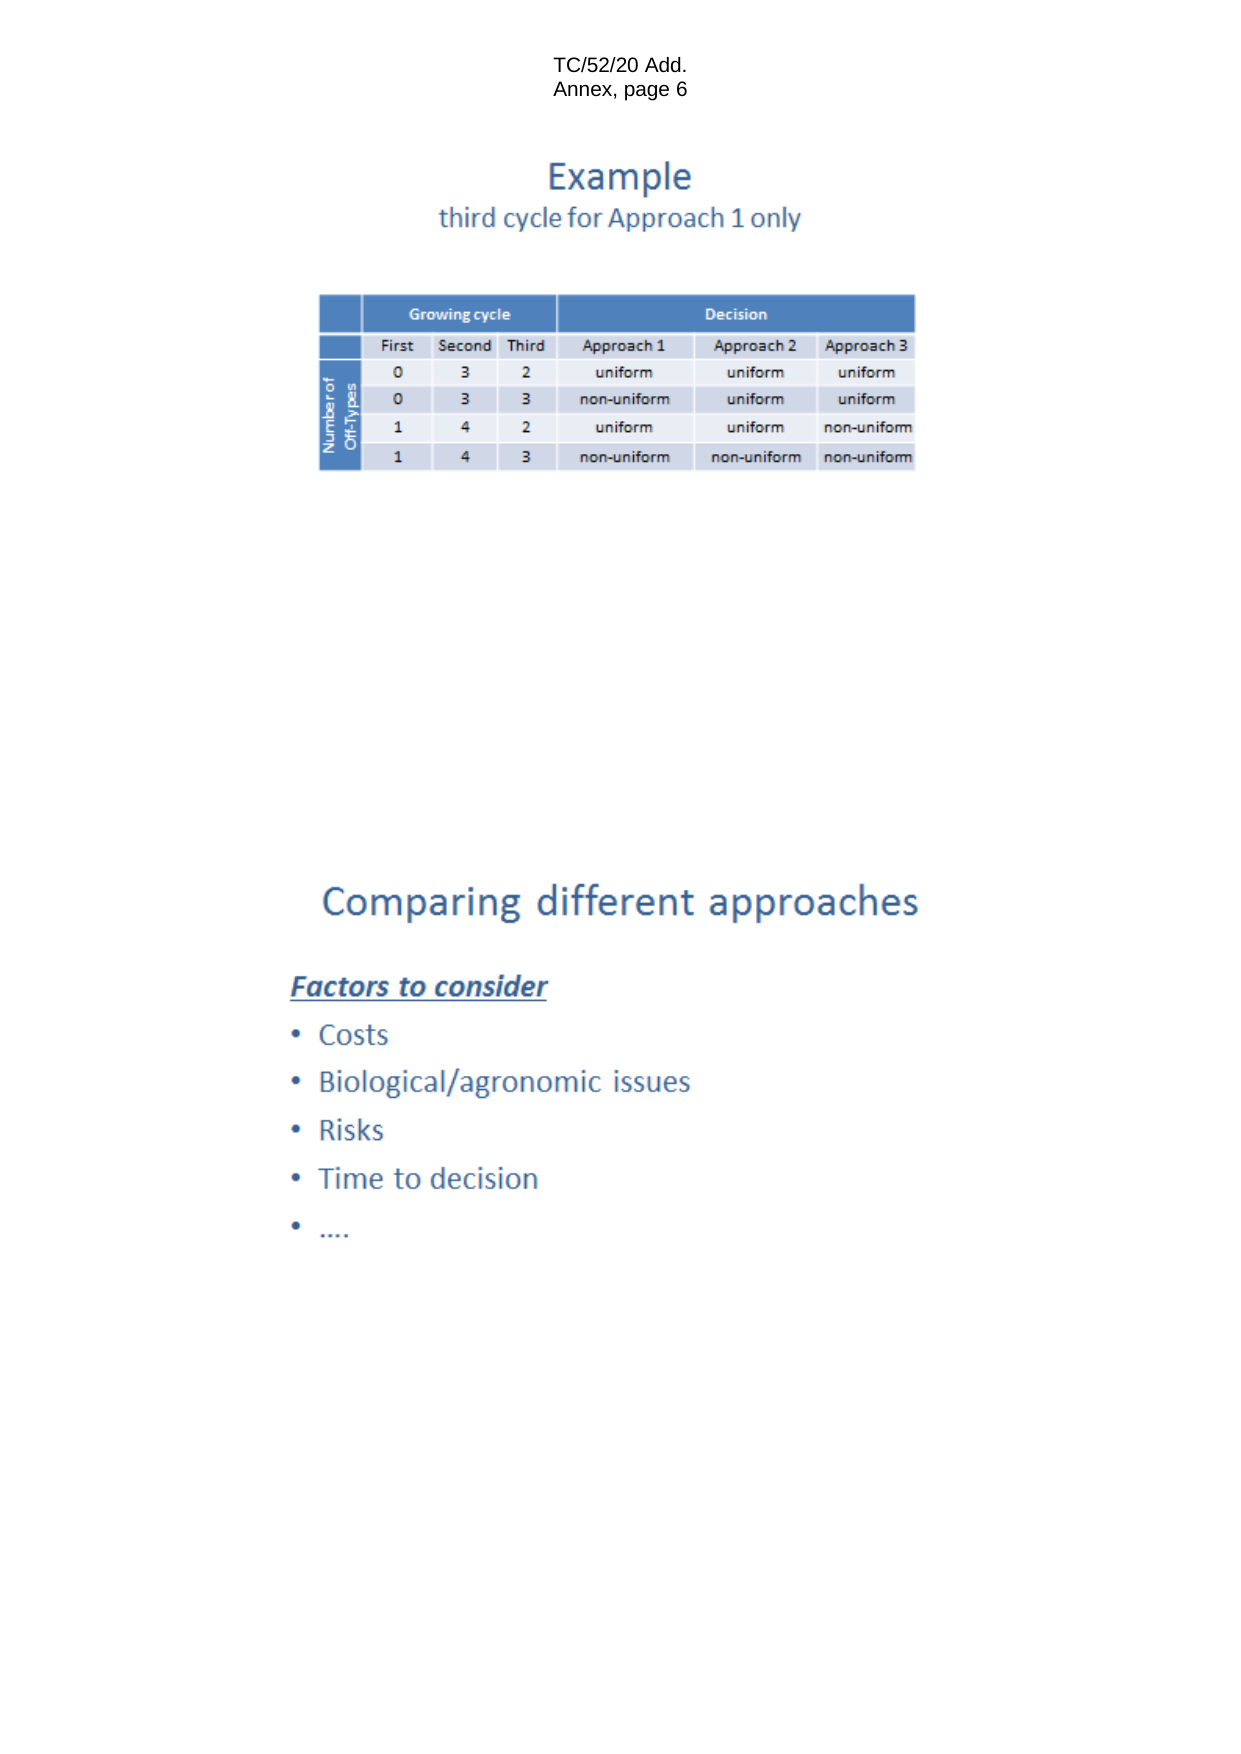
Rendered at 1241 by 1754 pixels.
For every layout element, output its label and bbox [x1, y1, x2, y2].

picture [245, 831, 996, 1394]
picture [245, 125, 996, 688]
